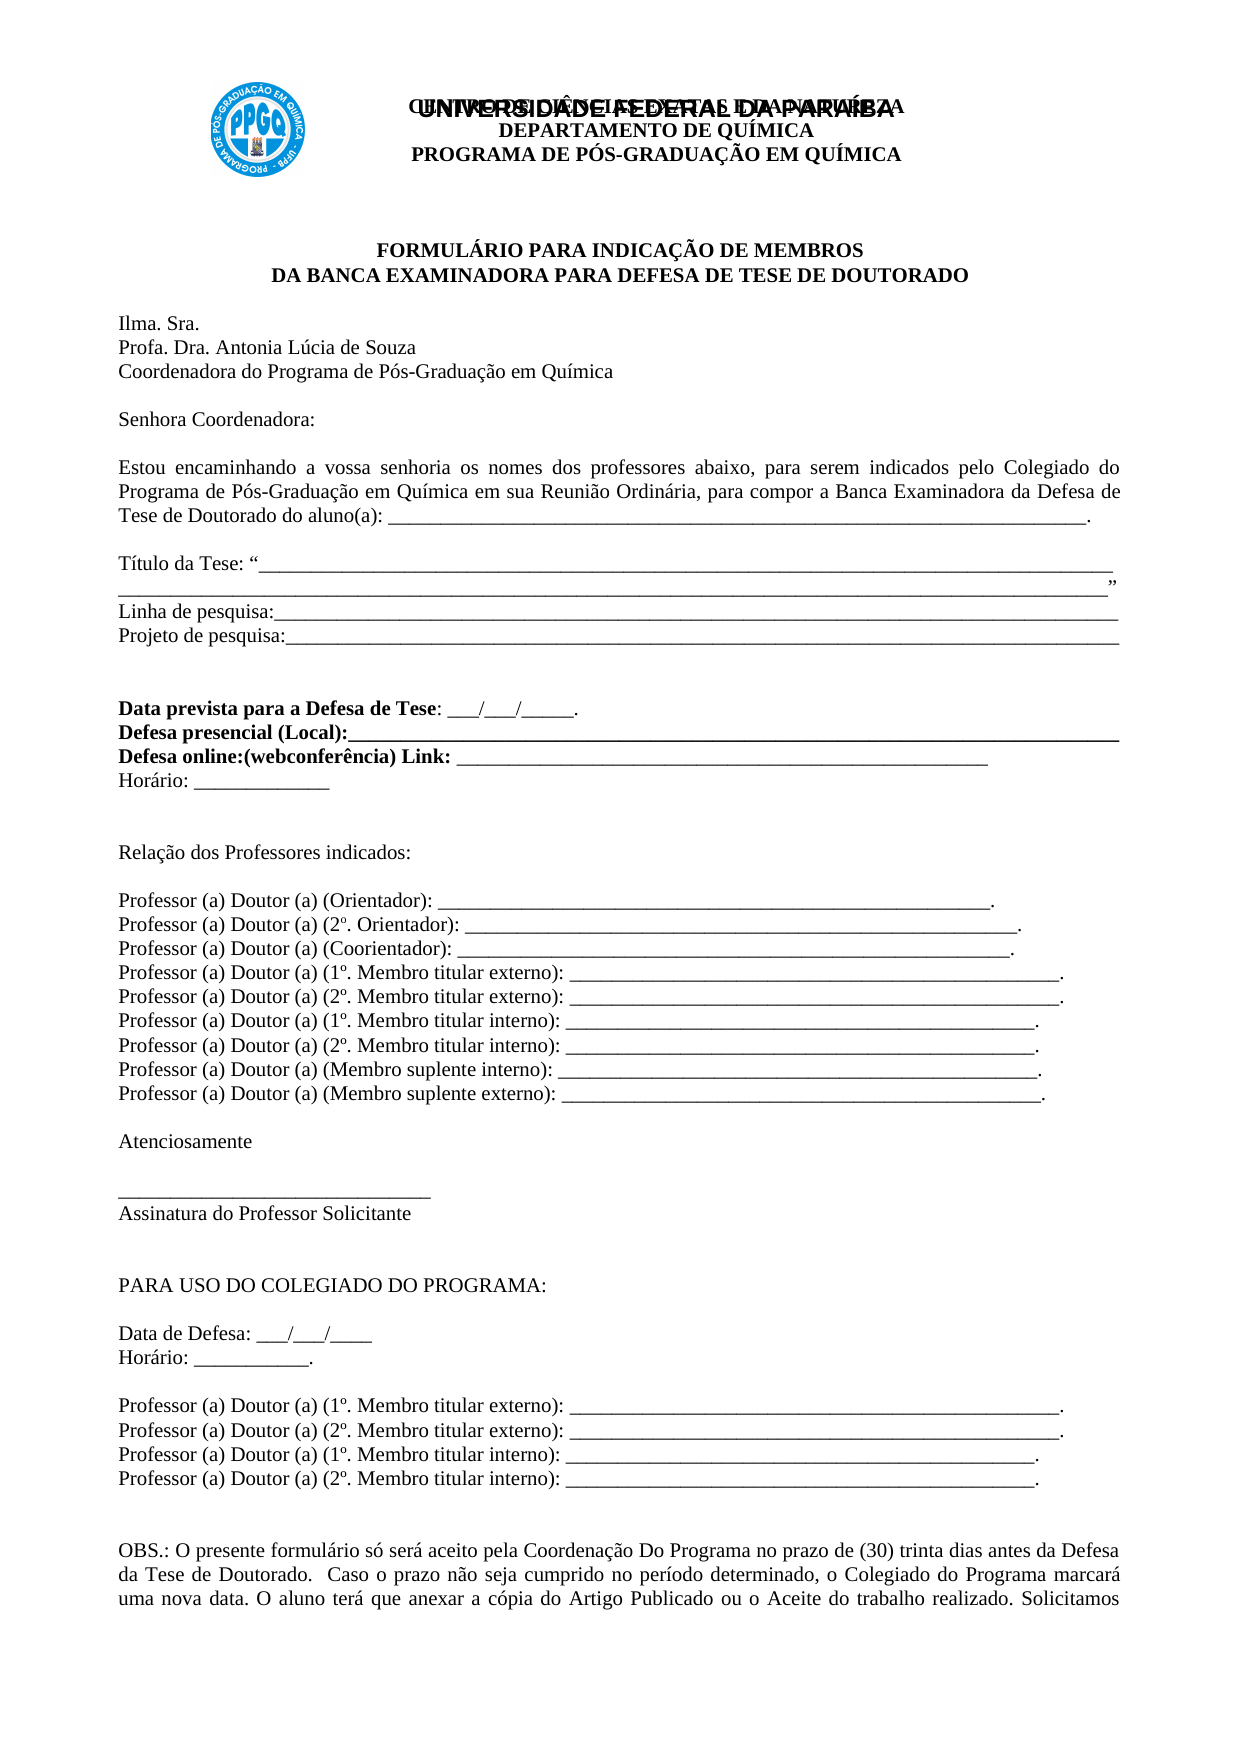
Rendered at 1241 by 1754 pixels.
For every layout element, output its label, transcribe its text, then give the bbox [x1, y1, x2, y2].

subtitle DA BANCA EXAMINADORA PARA DEFESA DE TESE DE DOUTORADO [118, 262, 1122, 287]
text CENTRO DE CIÊNCIAS EXATAS E DA NATUREZA [345, 94, 967, 118]
text Linha de pesquisa:_________________________________________________________________________________ [118, 599, 1122, 623]
text Título da Tese: “__________________________________________________________________________________ [118, 551, 1122, 575]
picture [211, 82, 247, 115]
text Professor (a) Doutor (a) (1º. Membro titular externo): _______________________________________________. [118, 960, 1122, 984]
text Professor (a) Doutor (a) (2º. Membro titular interno): _____________________________________________. [118, 1466, 1122, 1490]
text PROGRAMA DE PÓS-GRADUAÇÃO EM QUÍMICA [345, 142, 967, 166]
text _______________________________________________________________________________________________” [118, 575, 1122, 599]
text Professor (a) Doutor (a) (2º. Membro titular externo): _______________________________________________. [118, 984, 1122, 1008]
text Profa. Dra. Antonia Lúcia de Souza [118, 335, 1122, 359]
picture [225, 97, 290, 162]
text Ilma. Sra. [118, 311, 1122, 335]
text Professor (a) Doutor (a) (Membro suplente interno): ______________________________________________. [118, 1057, 1122, 1081]
picture [268, 140, 305, 177]
text Coordenadora do Programa de Pós-Graduação em Química [118, 359, 1122, 383]
text Data prevista para a Defesa de Tese: ___/___/_____. [118, 696, 1122, 720]
text Professor (a) Doutor (a) (Orientador): _____________________________________________________. [118, 888, 1122, 912]
text Projeto de pesquisa:________________________________________________________________________________ [118, 623, 1122, 647]
text Horário: _____________ [118, 768, 1122, 792]
text Assinatura do Professor Solicitante [118, 1201, 1122, 1225]
text Defesa online:(webconferência) Link: ___________________________________________________ [118, 744, 1122, 768]
text DEPARTAMENTO DE QUÍMICA [345, 118, 967, 142]
text PARA USO DO COLEGIADO DO PROGRAMA: [118, 1273, 1122, 1297]
text Professor (a) Doutor (a) (1º. Membro titular interno): _____________________________________________. [118, 1008, 1122, 1032]
text Relação dos Professores indicados: [118, 840, 1122, 864]
text Professor (a) Doutor (a) (2º. Membro titular externo): _______________________________________________. [118, 1417, 1122, 1442]
picture [211, 144, 247, 177]
text Horário: ___________. [118, 1345, 1122, 1369]
text Defesa presencial (Local):__________________________________________________________________________ [118, 720, 1122, 744]
text Professor (a) Doutor (a) (1º. Membro titular externo): _______________________________________________. [118, 1393, 1122, 1417]
picture [268, 82, 305, 119]
text FORMULÁRIO PARA INDICAÇÃO DE MEMBROS [118, 238, 1122, 262]
text Professor (a) Doutor (a) (2o. Orientador): _____________________________________________________. [118, 912, 1122, 936]
text Professor (a) Doutor (a) (Coorientador): _____________________________________________________. [118, 936, 1122, 960]
text Atenciosamente [118, 1129, 1122, 1153]
text Senhora Coordenadora: [118, 407, 1122, 431]
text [118, 1538, 1122, 1610]
text Data de Defesa: ___/___/____ [118, 1321, 1122, 1345]
text Professor (a) Doutor (a) (2º. Membro titular interno): _____________________________________________. [118, 1032, 1122, 1057]
text Professor (a) Doutor (a) (Membro suplente externo): ______________________________________________. [118, 1081, 1122, 1105]
text ______________________________ [118, 1177, 1122, 1201]
text Estou encaminhando a vossa senhoria os nomes dos professores abaixo, para serem indicados pelo Colegiado do Programa de Pós-Graduação em Química em sua Reunião Ordinária, para compor a Banca Examinadora da Defesa de Tese de Doutorado do aluno(a): ___________________________________________________________________. [118, 455, 1122, 527]
text Professor (a) Doutor (a) (1º. Membro titular interno): _____________________________________________. [118, 1442, 1122, 1466]
